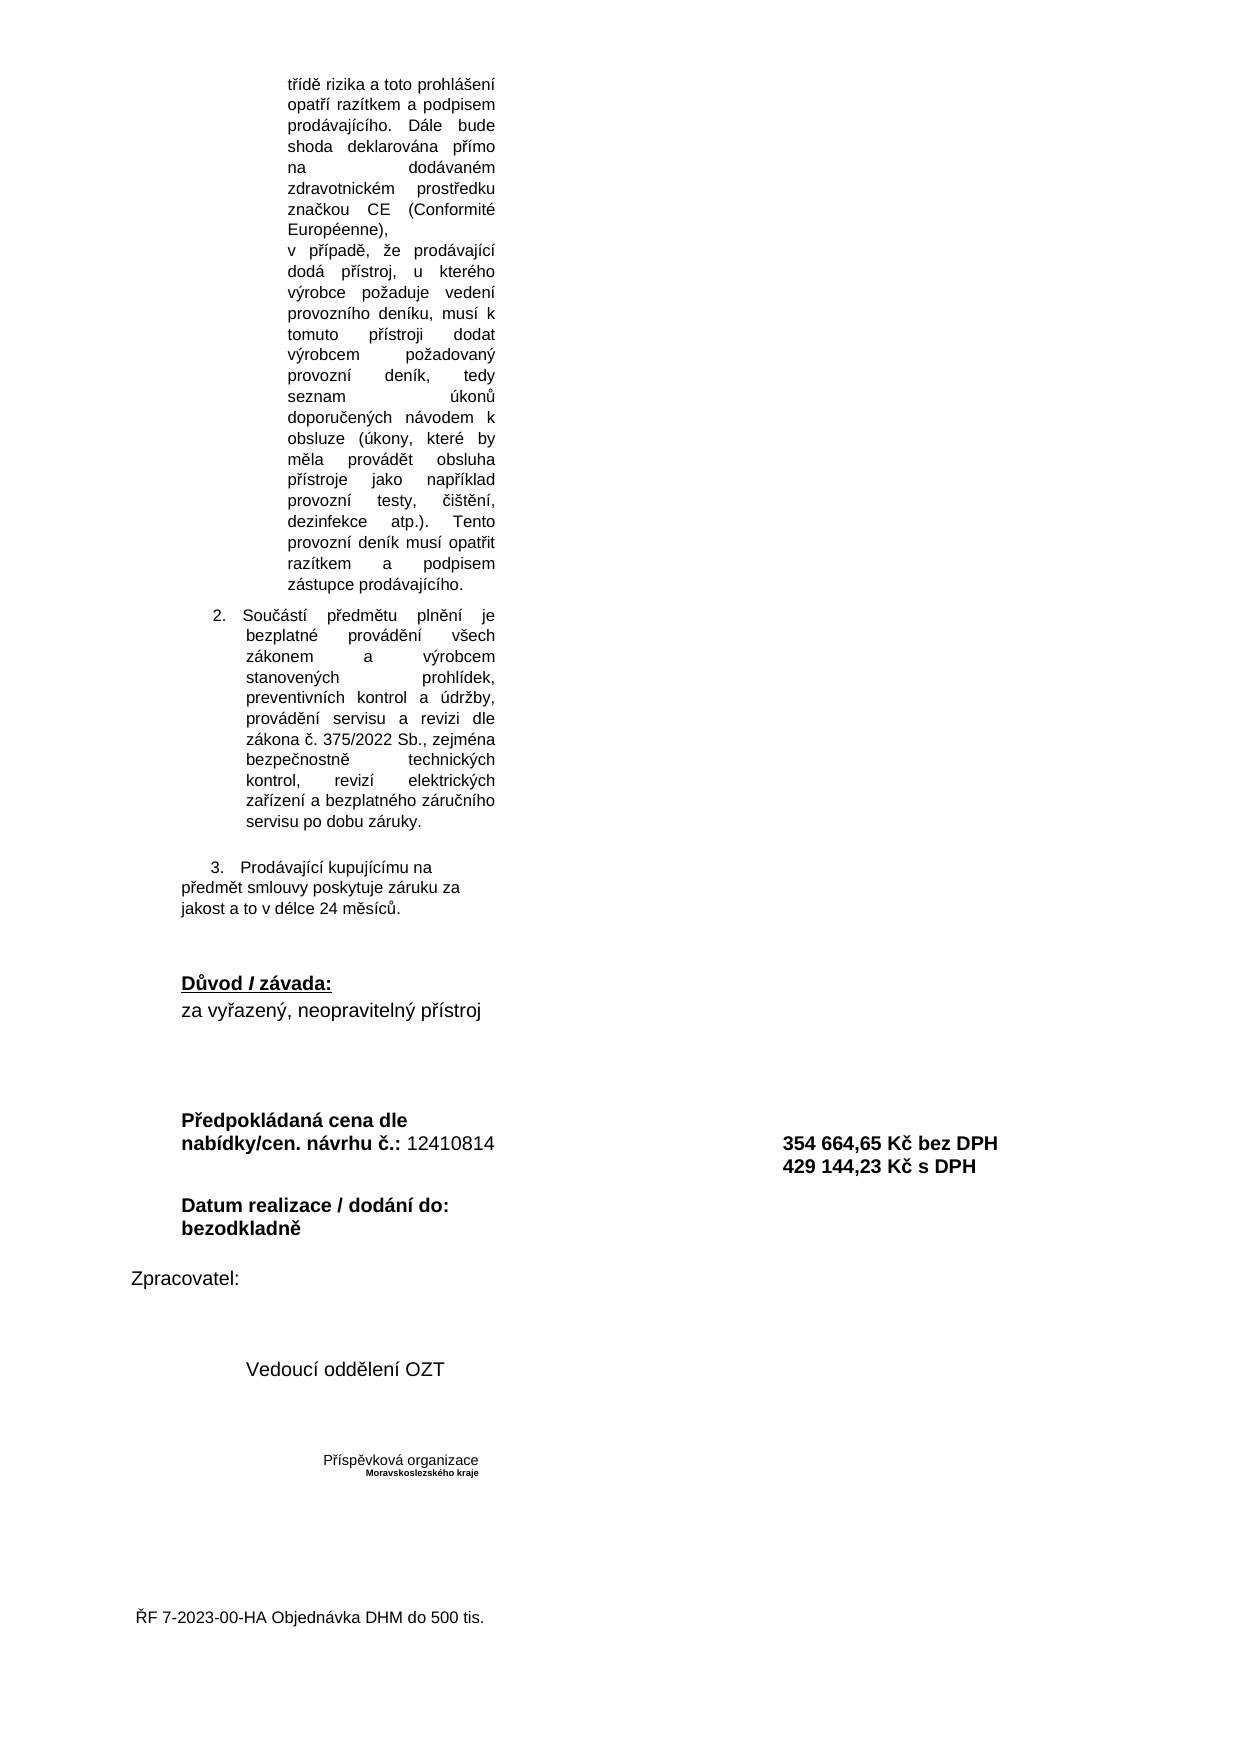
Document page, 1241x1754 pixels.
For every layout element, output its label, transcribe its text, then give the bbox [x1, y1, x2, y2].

text Příspěvková organizace [181, 1451, 478, 1468]
list Prodávající kupujícímu na předmět smlouvy poskytuje záruku za jakost a to v délce 24 měsíců. [181, 857, 495, 918]
text v případě, že prodávající dodá přístroj, u kterého výrobce požaduje vedení provozního deníku, musí k tomuto přístroji dodat výrobcem požadovaný provozní deník, tedy seznam úkonů doporučených návodem k obsluze (úkony, které by měla provádět obsluha přístroje jako například provozní testy, čištění, dezinfekce atp.). Tento provozní deník musí opatřit razítkem a podpisem zástupce prodávajícího. [287, 241, 495, 593]
text Předpokládaná cena dle nabídky/cen. návrhu č.: 12410814 [181, 1109, 495, 1154]
text Vedoucí oddělení OZT [246, 1358, 495, 1381]
list Součástí předmětu plnění je bezplatné provádění všech zákonem a výrobcem stanovených prohlídek, preventivních kontrol a údržby, provádění servisu a revizi dle zákona č. 375/2022 Sb., zejména bezpečnostně technických kontrol, revizí elektrických zařízení a bezplatného záručního servisu po dobu záruky. [212, 606, 495, 831]
text za vyřazený, neopravitelný přístroj [181, 999, 495, 1022]
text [287, 74, 495, 239]
text Důvod I závada: [181, 972, 495, 995]
text Datum realizace / dodání do: bezodkladně [181, 1194, 495, 1239]
